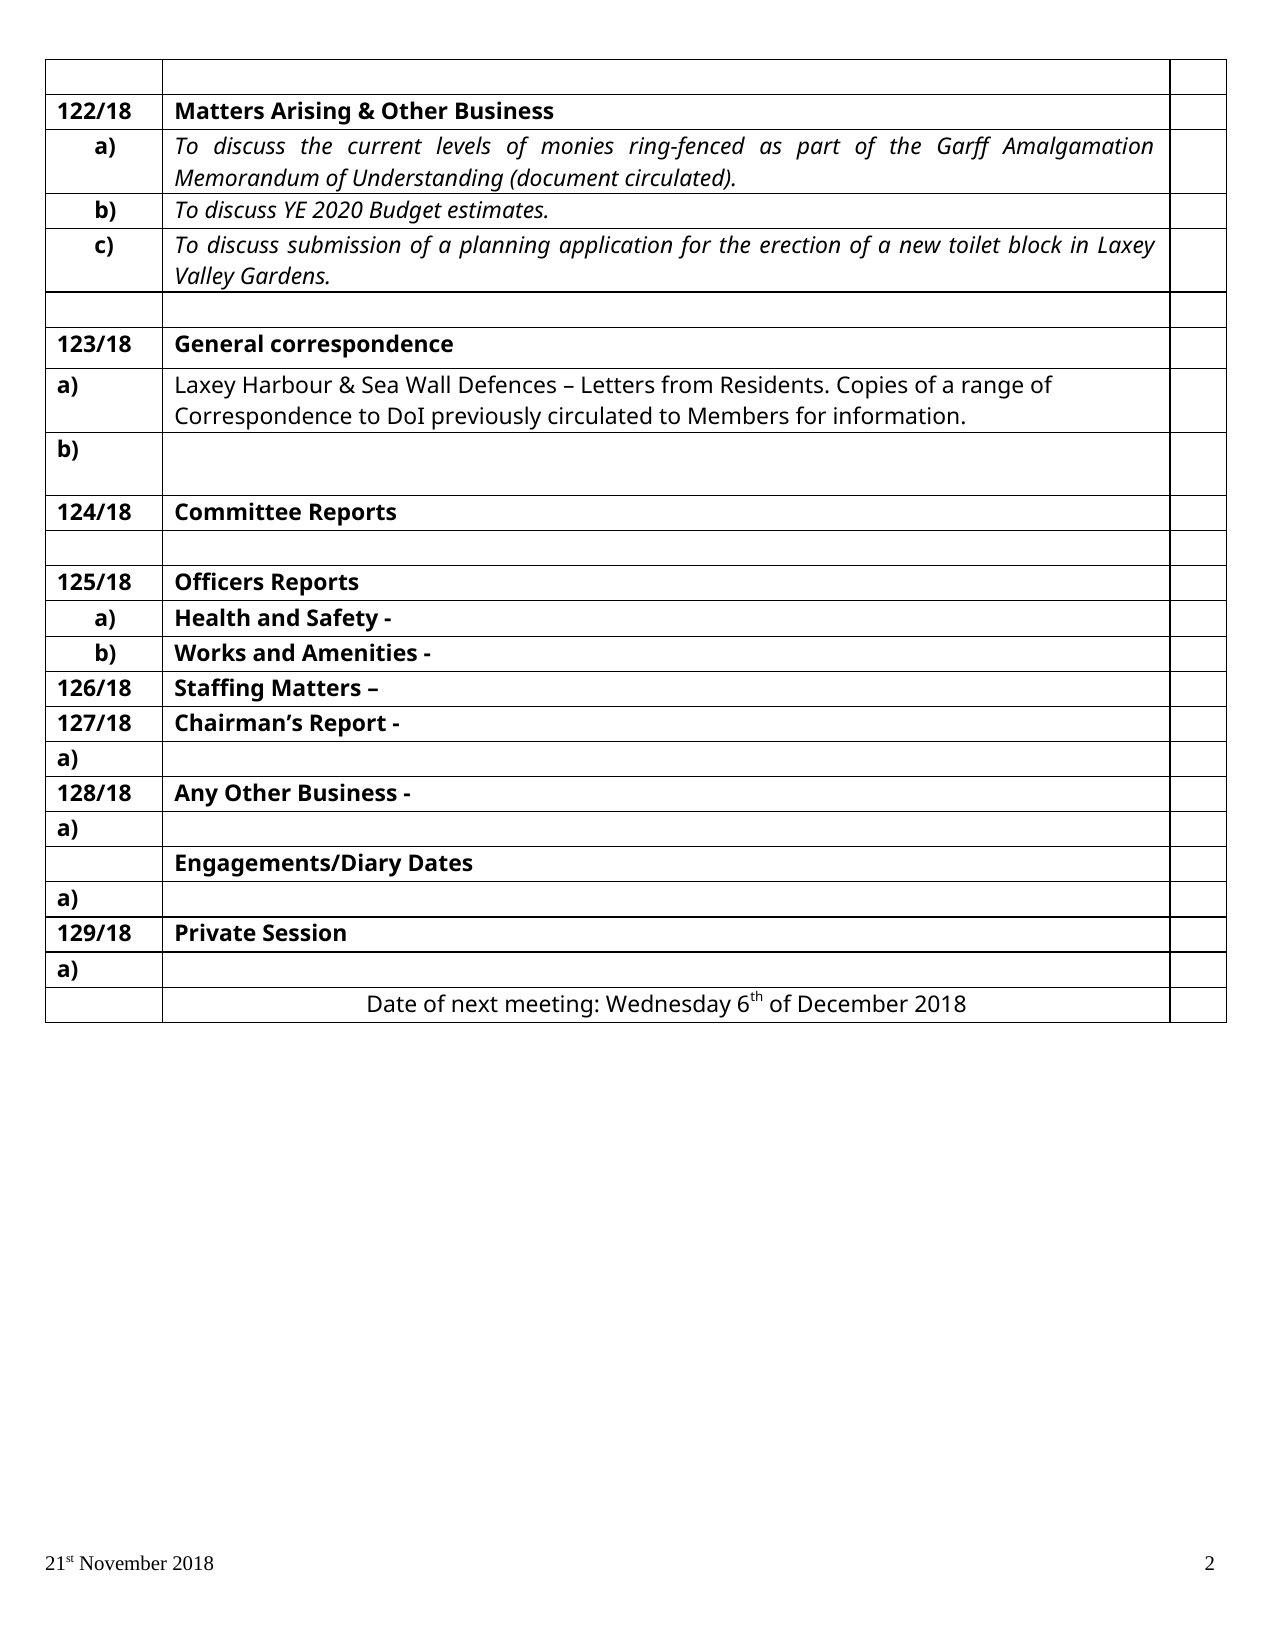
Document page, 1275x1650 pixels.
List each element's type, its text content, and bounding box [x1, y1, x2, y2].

table_cell [163, 953, 1169, 987]
table_cell [1171, 328, 1226, 368]
table_cell General correspondence [163, 328, 1169, 368]
table_cell [46, 847, 162, 881]
table_cell 122/18 [46, 95, 162, 129]
table_cell [1171, 988, 1226, 1022]
table_cell [46, 531, 162, 565]
table_cell [163, 742, 1169, 776]
table_cell [1171, 918, 1226, 951]
table_cell [1171, 847, 1226, 881]
table_cell 129/18 [46, 918, 162, 951]
table_cell Health and Safety - [163, 601, 1169, 636]
table_cell [1171, 95, 1226, 129]
table_cell Staffing Matters – [163, 672, 1169, 706]
table_cell [1171, 742, 1226, 776]
table_cell Chairman’s Report - [163, 707, 1169, 741]
table_cell [1171, 130, 1226, 193]
table_cell [163, 293, 1169, 327]
table_cell 123/18 [46, 328, 162, 368]
table_cell 128/18 [46, 777, 162, 811]
table_cell [46, 293, 162, 327]
table_cell Laxey Harbour & Sea Wall Defences – Letters from Residents. Copies of a range of Correspondence to DoI previously circulated to Members for information. [163, 369, 1169, 432]
table_cell [1171, 882, 1226, 916]
table_cell Any Other Business - [163, 777, 1169, 811]
table_cell [1171, 637, 1226, 671]
table_cell Engagements/Diary Dates [163, 847, 1169, 881]
table_cell [46, 601, 162, 636]
table_cell Committee Reports [163, 496, 1169, 530]
table_cell a) [46, 882, 162, 916]
table_cell 124/18 [46, 496, 162, 530]
table_cell Private Session [163, 918, 1169, 951]
table_cell [1171, 293, 1226, 327]
table_cell [1171, 60, 1226, 94]
table_cell [1171, 707, 1226, 741]
table_cell 125/18 [46, 566, 162, 600]
table_cell [46, 229, 162, 291]
table_cell Matters Arising & Other Business [163, 95, 1169, 129]
table_cell [46, 130, 162, 193]
table_cell [46, 742, 162, 776]
table_cell [46, 988, 162, 1022]
table_cell [1171, 672, 1226, 706]
table_cell [163, 812, 1169, 846]
table_cell To discuss the current levels of monies ring-fenced as part of the Garff Amalgamation Memorandum of Understanding (document circulated). [163, 130, 1169, 193]
table_cell Officers Reports [163, 566, 1169, 600]
table_cell [1171, 496, 1226, 530]
table_cell [46, 433, 162, 495]
table_cell 127/18 [46, 707, 162, 741]
table_cell [1171, 531, 1226, 565]
table_cell To discuss YE 2020 Budget estimates. [163, 194, 1169, 228]
table_cell To discuss submission of a planning application for the erection of a new toilet block in Laxey Valley Gardens. [163, 229, 1169, 291]
table_cell [1171, 566, 1226, 600]
table_cell [1171, 433, 1226, 495]
table_cell [1171, 812, 1226, 846]
table_cell [46, 60, 162, 94]
table_cell [163, 60, 1169, 94]
table_cell a) [46, 812, 162, 846]
table_cell [1171, 953, 1226, 987]
table_cell Date of next meeting: Wednesday 6th of December 2018 [163, 988, 1169, 1022]
table_cell [163, 882, 1169, 916]
table_cell a) [46, 953, 162, 987]
table_cell [163, 433, 1169, 495]
table_cell Works and Amenities - [163, 637, 1169, 671]
table_cell [46, 637, 162, 671]
table_cell [1171, 194, 1226, 228]
table_cell [46, 369, 162, 432]
table_cell [1171, 601, 1226, 636]
table_cell [46, 194, 162, 228]
table_cell 126/18 [46, 672, 162, 706]
table_cell [1171, 229, 1226, 291]
table_cell [1171, 777, 1226, 811]
table_cell [163, 531, 1169, 565]
table_cell [1171, 369, 1226, 432]
